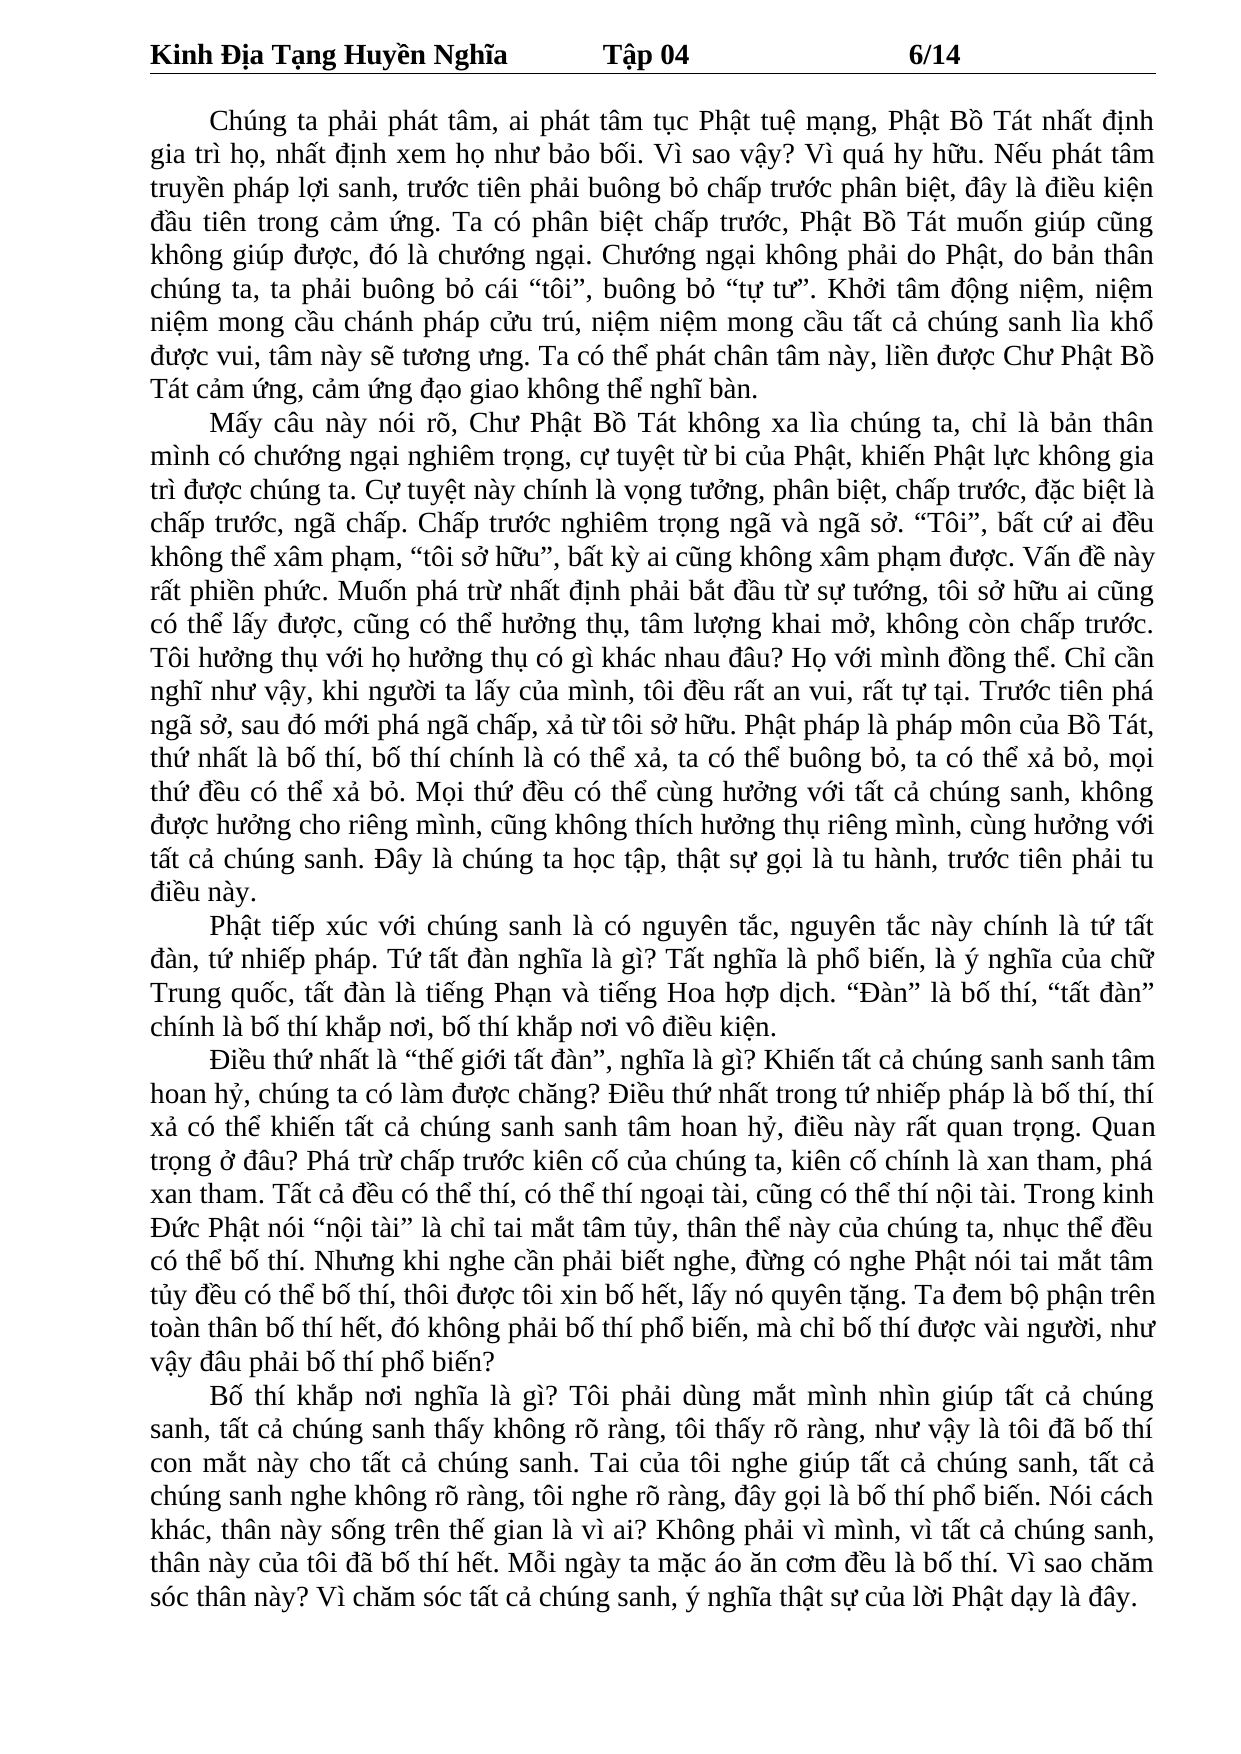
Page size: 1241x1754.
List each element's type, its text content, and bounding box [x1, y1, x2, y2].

text Mấy câu này nói rõ, Chư Phật Bồ Tát không xa lìa chúng ta, chỉ là bản thân mình có chướng ngại nghiêm trọng, cự tuyệt từ bi của Phật, khiến Phật lực không gia trì được chúng ta. Cự tuyệt này chính là vọng tưởng, phân biệt, chấp trước, đặc biệt là chấp trước, ngã chấp. Chấp trước nghiêm trọng ngã và ngã sở. “Tôi”, bất cứ ai đều không thể xâm phạm, “tôi sở hữu”, bất kỳ ai cũng không xâm phạm được. Vấn đề này rất phiền phức. Muốn phá trừ nhất định phải bắt đầu từ sự tướng, tôi sở hữu ai cũng có thể lấy được, cũng có thể hưởng thụ, tâm lượng khai mở, không còn chấp trước. Tôi hưởng thụ với họ hưởng thụ có gì khác nhau đâu? Họ với mình đồng thể. Chỉ cần nghĩ như vậy, khi người ta lấy của mình, tôi đều rất an vui, rất tự tại. Trước tiên phá ngã sở, sau đó mới phá ngã chấp, xả từ tôi sở hữu. Phật pháp là pháp môn của Bồ Tát, thứ nhất là bố thí, bố thí chính là có thể xả, ta có thể buông bỏ, ta có thể xả bỏ, mọi thứ đều có thể xả bỏ. Mọi thứ đều có thể cùng hưởng với tất cả chúng sanh, không được hưởng cho riêng mình, cũng không thích hưởng thụ riêng mình, cùng hưởng với tất cả chúng sanh. Đây là chúng ta học tập, thật sự gọi là tu hành, trước tiên phải tu điều này. [150, 405, 1156, 908]
text Chúng ta phải phát tâm, ai phát tâm tục Phật tuệ mạng, Phật Bồ Tát nhất định gia trì họ, nhất định xem họ như bảo bối. Vì sao vậy? Vì quá hy hữu. Nếu phát tâm truyền pháp lợi sanh, trước tiên phải buông bỏ chấp trước phân biệt, đây là điều kiện đầu tiên trong cảm ứng. Ta có phân biệt chấp trước, Phật Bồ Tát muốn giúp cũng không giúp được, đó là chướng ngại. Chướng ngại không phải do Phật, do bản thân chúng ta, ta phải buông bỏ cái “tôi”, buông bỏ “tự tư”. Khởi tâm động niệm, niệm niệm mong cầu chánh pháp cửu trú, niệm niệm mong cầu tất cả chúng sanh lìa khổ được vui, tâm này sẽ tương ưng. Ta có thể phát chân tâm này, liền được Chư Phật Bồ Tát cảm ứng, cảm ứng đạo giao không thể nghĩ bàn. [150, 103, 1156, 405]
text Phật tiếp xúc với chúng sanh là có nguyên tắc, nguyên tắc này chính là tứ tất đàn, tứ nhiếp pháp. Tứ tất đàn nghĩa là gì? Tất nghĩa là phổ biến, là ý nghĩa của chữ Trung quốc, tất đàn là tiếng Phạn và tiếng Hoa hợp dịch. “Đàn” là bố thí, “tất đàn” chính là bố thí khắp nơi, bố thí khắp nơi vô điều kiện. [150, 908, 1156, 1042]
text Điều thứ nhất là “thế giới tất đàn”, nghĩa là gì? Khiến tất cả chúng sanh sanh tâm hoan hỷ, chúng ta có làm được chăng? Điều thứ nhất trong tứ nhiếp pháp là bố thí, thí xả có thể khiến tất cả chúng sanh sanh tâm hoan hỷ, điều này rất quan trọng. Quan trọng ở đâu? Phá trừ chấp trước kiên cố của chúng ta, kiên cố chính là xan tham, phá xan tham. Tất cả đều có thể thí, có thể thí ngoại tài, cũng có thể thí nội tài. Trong kinh Đức Phật nói “nội tài” là chỉ tai mắt tâm tủy, thân thể này của chúng ta, nhục thể đều có thể bố thí. Nhưng khi nghe cần phải biết nghe, đừng có nghe Phật nói tai mắt tâm tủy đều có thể bố thí, thôi được tôi xin bố hết, lấy nó quyên tặng. Ta đem bộ phận trên toàn thân bố thí hết, đó không phải bố thí phổ biến, mà chỉ bố thí được vài người, như vậy đâu phải bố thí phổ biến? [150, 1042, 1156, 1378]
text Bố thí khắp nơi nghĩa là gì? Tôi phải dùng mắt mình nhìn giúp tất cả chúng sanh, tất cả chúng sanh thấy không rõ ràng, tôi thấy rõ ràng, như vậy là tôi đã bố thí con mắt này cho tất cả chúng sanh. Tai của tôi nghe giúp tất cả chúng sanh, tất cả chúng sanh nghe không rõ ràng, tôi nghe rõ ràng, đây gọi là bố thí phổ biến. Nói cách khác, thân này sống trên thế gian là vì ai? Không phải vì mình, vì tất cả chúng sanh, thân này của tôi đã bố thí hết. Mỗi ngày ta mặc áo ăn cơm đều là bố thí. Vì sao chăm sóc thân này? Vì chăm sóc tất cả chúng sanh, ý nghĩa thật sự của lời Phật dạy là đây. [150, 1378, 1156, 1612]
